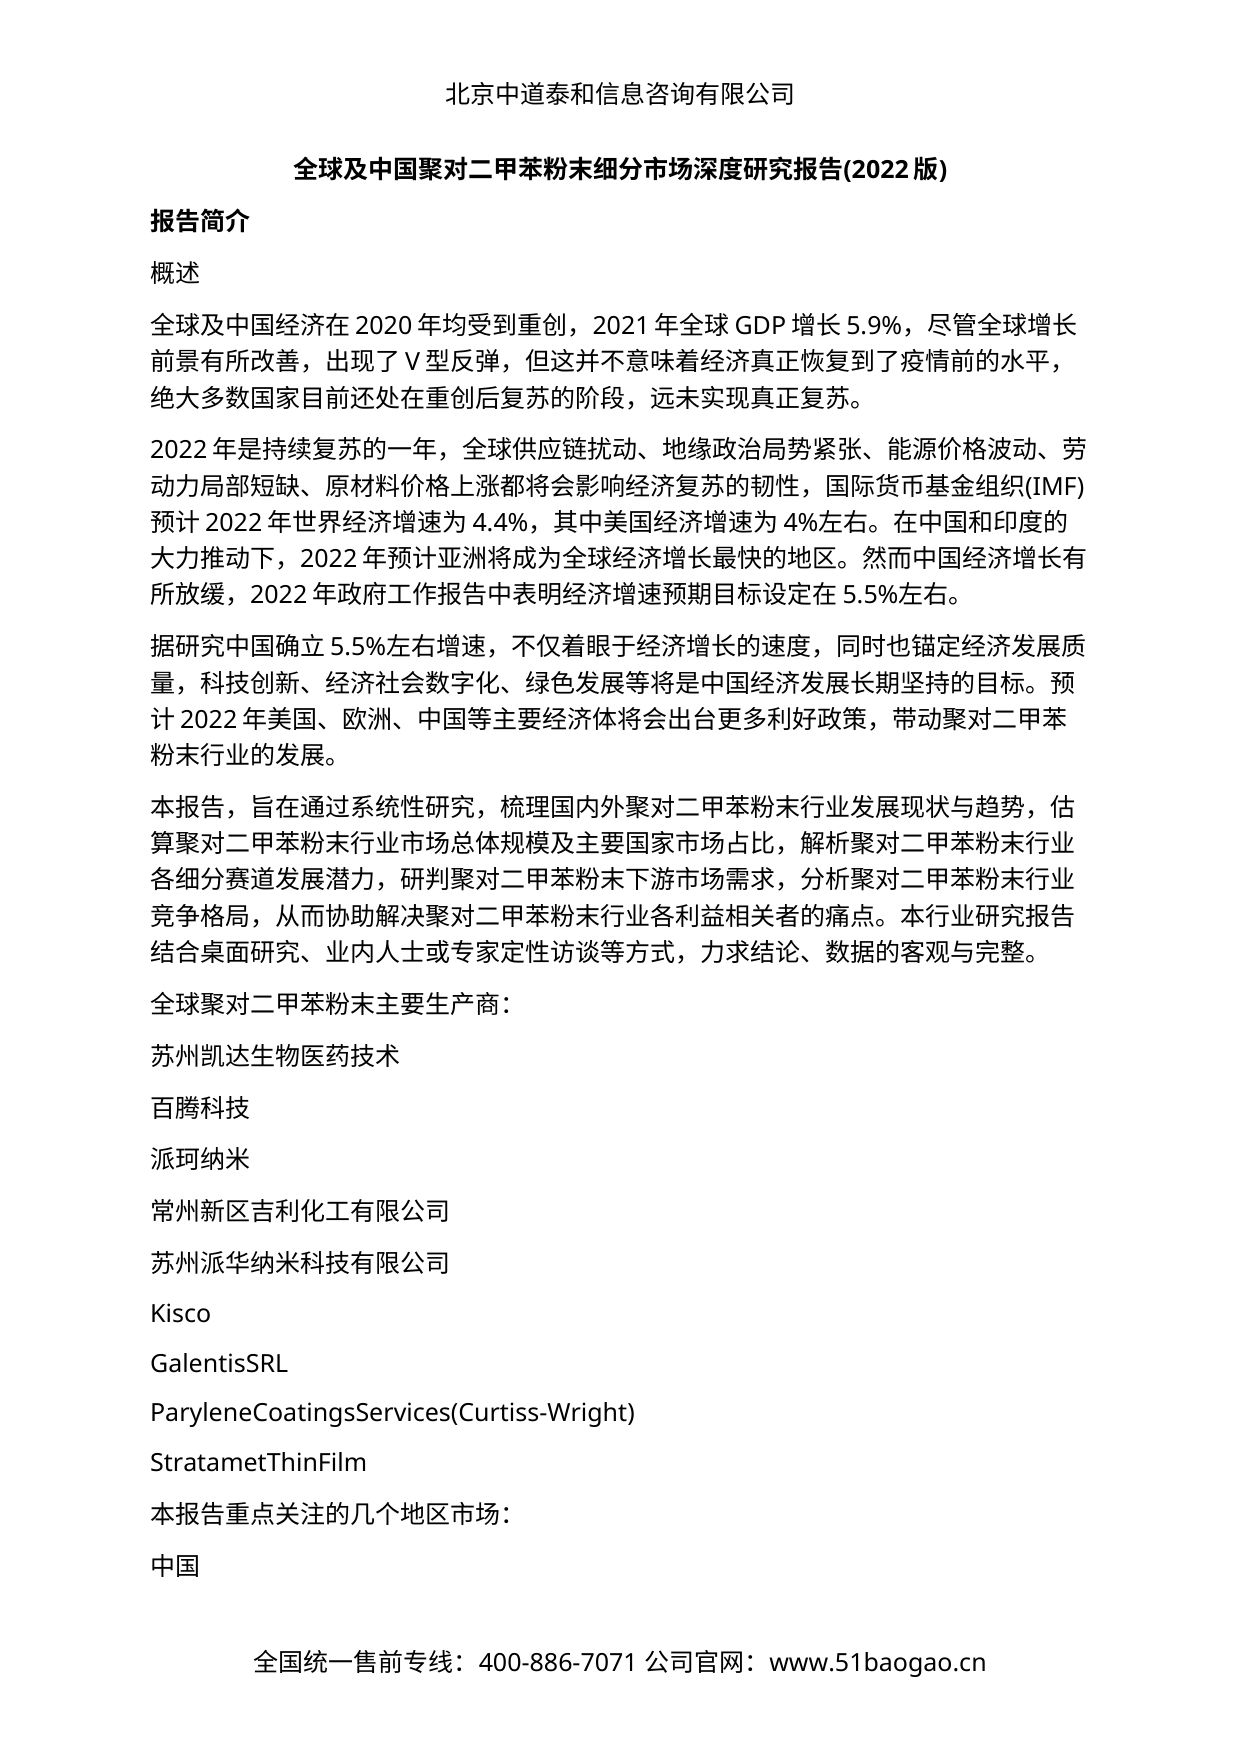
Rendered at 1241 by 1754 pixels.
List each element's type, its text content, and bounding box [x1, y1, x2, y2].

text 概述 [150, 254, 1090, 290]
text GalentisSRL [150, 1345, 1090, 1379]
text 全球及中国经济在2020年均受到重创，2021年全球GDP增长5.9%，尽管全球增长前景有所改善，出现了V型反弹，但这并不意味着经济真正恢复到了疫情前的水平，绝大多数国家目前还处在重创后复苏的阶段，远未实现真正复苏。 [150, 306, 1090, 414]
text 全球及中国聚对二甲苯粉末细分市场深度研究报告(2022版) [150, 150, 1090, 186]
text 全球聚对二甲苯粉末主要生产商： [150, 984, 1090, 1021]
text 派珂纳米 [150, 1140, 1090, 1176]
text 百腾科技 [150, 1088, 1090, 1124]
text StratametThinFilm [150, 1445, 1090, 1479]
text 2022年是持续复苏的一年，全球供应链扰动、地缘政治局势紧张、能源价格波动、劳动力局部短缺、原材料价格上涨都将会影响经济复苏的韧性，国际货币基金组织(IMF)预计2022年世界经济增速为4.4%，其中美国经济增速为4%左右。在中国和印度的大力推动下，2022年预计亚洲将成为全球经济增长最快的地区。然而中国经济增长有所放缓，2022年政府工作报告中表明经济增速预期目标设定在5.5%左右。 [150, 430, 1090, 611]
text 常州新区吉利化工有限公司 [150, 1192, 1090, 1228]
text 报告简介 [150, 202, 1090, 238]
text ParyleneCoatingsServices(Curtiss-Wright) [150, 1395, 1090, 1429]
text 本报告重点关注的几个地区市场： [150, 1494, 1090, 1531]
text 苏州凯达生物医药技术 [150, 1036, 1090, 1072]
text 中国 [150, 1546, 1090, 1582]
text 据研究中国确立5.5%左右增速，不仅着眼于经济增长的速度，同时也锚定经济发展质量，科技创新、经济社会数字化、绿色发展等将是中国经济发展长期坚持的目标。预计2022年美国、欧洲、中国等主要经济体将会出台更多利好政策，带动聚对二甲苯粉末行业的发展。 [150, 627, 1090, 772]
text 苏州派华纳米科技有限公司 [150, 1244, 1090, 1280]
text Kisco [150, 1296, 1090, 1330]
text 本报告，旨在通过系统性研究，梳理国内外聚对二甲苯粉末行业发展现状与趋势，估算聚对二甲苯粉末行业市场总体规模及主要国家市场占比，解析聚对二甲苯粉末行业各细分赛道发展潜力，研判聚对二甲苯粉末下游市场需求，分析聚对二甲苯粉末行业竞争格局，从而协助解决聚对二甲苯粉末行业各利益相关者的痛点。本行业研究报告结合桌面研究、业内人士或专家定性访谈等方式，力求结论、数据的客观与完整。 [150, 787, 1090, 969]
